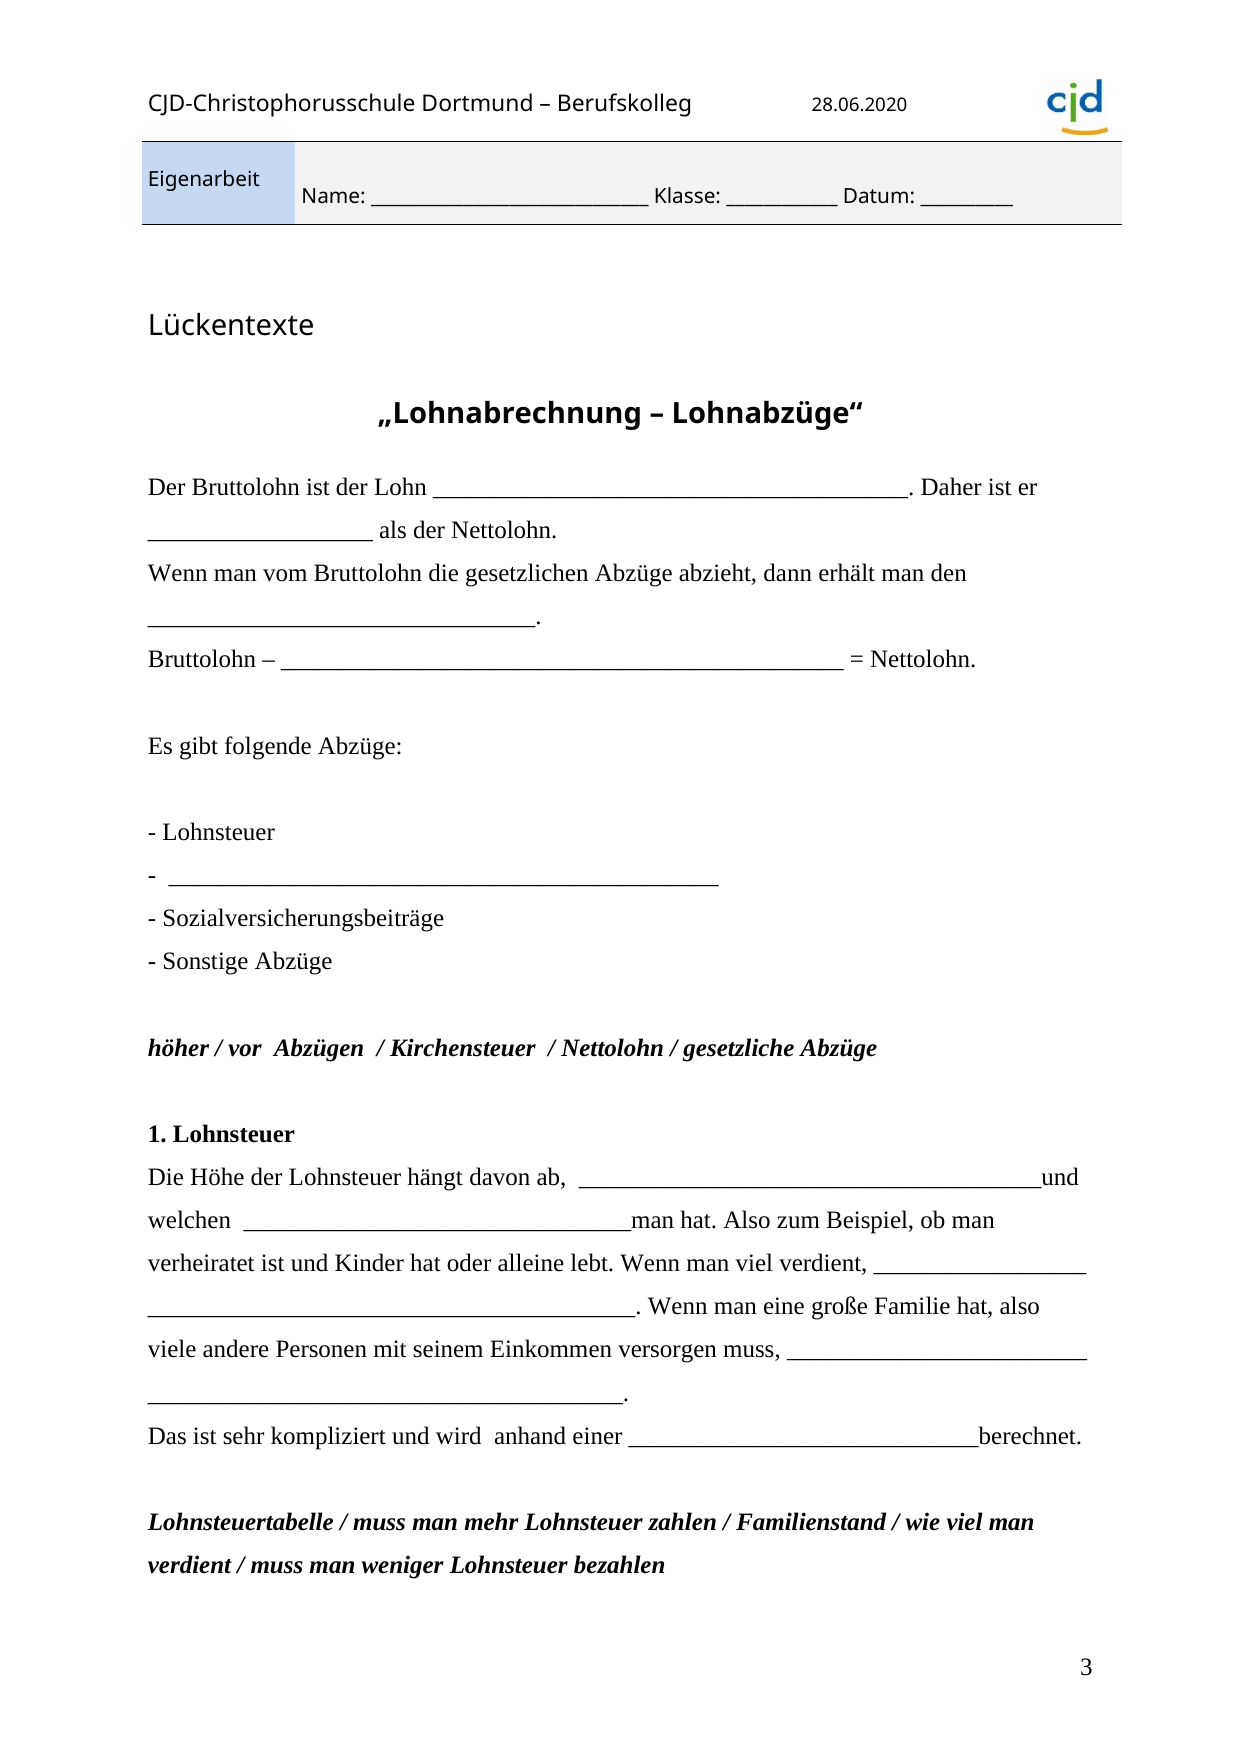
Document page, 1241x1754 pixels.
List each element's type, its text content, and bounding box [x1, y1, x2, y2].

text Es gibt folgende Abzüge: - Lohnsteuer - ____________________________________________ - Sozialversicherungsbeiträge - Sonstige Abzüge [148, 731, 1093, 975]
text Bruttolohn – _____________________________________________ = Nettolohn. [148, 644, 1093, 716]
text „Lohnabrechnung – Lohnabzüge“ [148, 364, 1093, 432]
picture [1037, 79, 1117, 135]
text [148, 254, 1093, 344]
text Der Bruttolohn ist der Lohn ______________________________________. Daher ist er __________________ als der Nettolohn. Wenn man vom Bruttolohn die gesetzlichen Abzüge abzieht, dann erhält man den _______________________________. [148, 472, 1093, 630]
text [148, 989, 1093, 1622]
